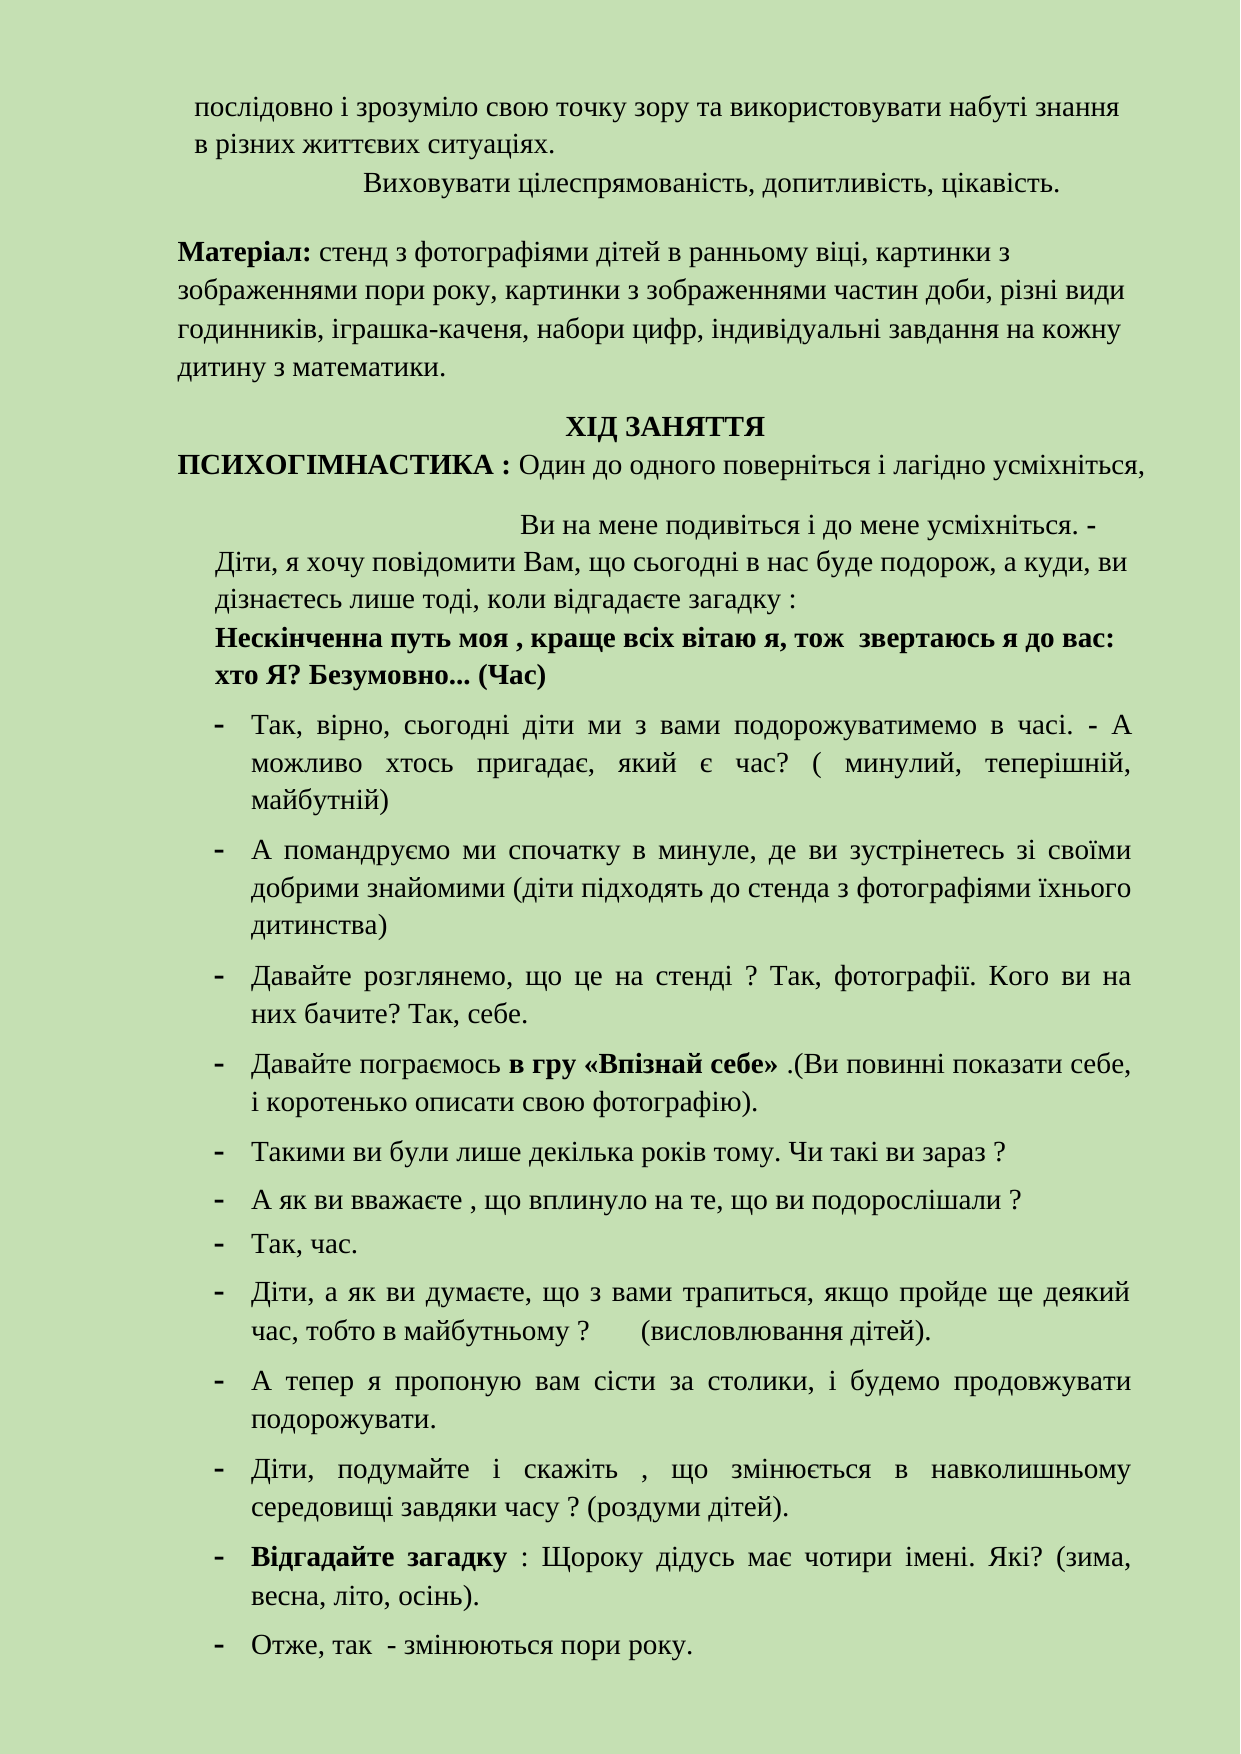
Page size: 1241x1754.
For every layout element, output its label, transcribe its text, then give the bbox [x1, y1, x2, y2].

text Нескінченна путь моя , краще всіх вітаю я, тож звертаюсь я до вас: хто Я? Безумовно... (Час) [215, 620, 1161, 691]
list Отже, так - змінюються пори року. [213, 1623, 1132, 1662]
list Діти, подумайте і скажіть , що змінюється в навколишньому середовищі завдяки часу ? (роздуми дітей). [213, 1447, 1132, 1523]
list Так, час. [213, 1223, 1132, 1261]
text ПСИХОГІМНАСТИКА : Один до одного поверніться і лагідно усміхніться, [177, 447, 1161, 481]
text Ви на мене подивіться і до мене усміхніться. - Діти, я хочу повідомити Вам, що сьогодні в нас буде подорож, а куди, ви дізнаєтесь лише тоді, коли відгадаєте загадку : [177, 507, 1132, 615]
list А тепер я пропоную вам сісти за столики, і будемо продовжувати подорожувати. [213, 1359, 1132, 1434]
list Такими ви були лише декілька років тому. Чи такі ви зараз ? [213, 1131, 1132, 1169]
list Діти, а як ви думаєте, що з вами трапиться, якщо пройде ще деякий час, тобто в майбутньому ? (висловлювання дітей). [213, 1271, 1132, 1346]
list А як ви вважаєте , що вплинуло на те, що ви подорослішали ? [213, 1178, 1132, 1217]
text Матеріал: стенд з фотографіями дітей в ранньому віці, картинки з зображеннями пори року, картинки з зображеннями частин доби, різні види годинників, іграшка-каченя, набори цифр, індивідуальні завдання на кожну дитину з математики. [177, 234, 1152, 383]
list Так, вірно, сьогодні діти ми з вами подорожуватимемо в часі. - А можливо хтось пригадає, який є час? ( минулий, теперішній, майбутній) [213, 703, 1132, 816]
list Давайте пограємось в гру «Впізнай себе» .(Ви повинні показати себе, і коротенько описати свою фотографію). [213, 1042, 1132, 1118]
text Виховувати цілеспрямованість, допитливість, цікавість. [177, 165, 1151, 199]
list Давайте розглянемо, що це на стенді ? Так, фотографії. Кого ви на них бачите? Так, себе. [213, 954, 1132, 1030]
text ХІД ЗАНЯТТЯ [261, 409, 1070, 442]
list Відгадайте загадку : Щороку дідусь має чотири імені. Які? (зима, весна, літо, осінь). [213, 1536, 1132, 1611]
list А помандруємо ми спочатку в минуле, де ви зустрінетесь зі своїми добрими знайомими (діти підходять до стенда з фотографіями їхнього дитинства) [213, 828, 1132, 941]
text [194, 89, 1132, 160]
